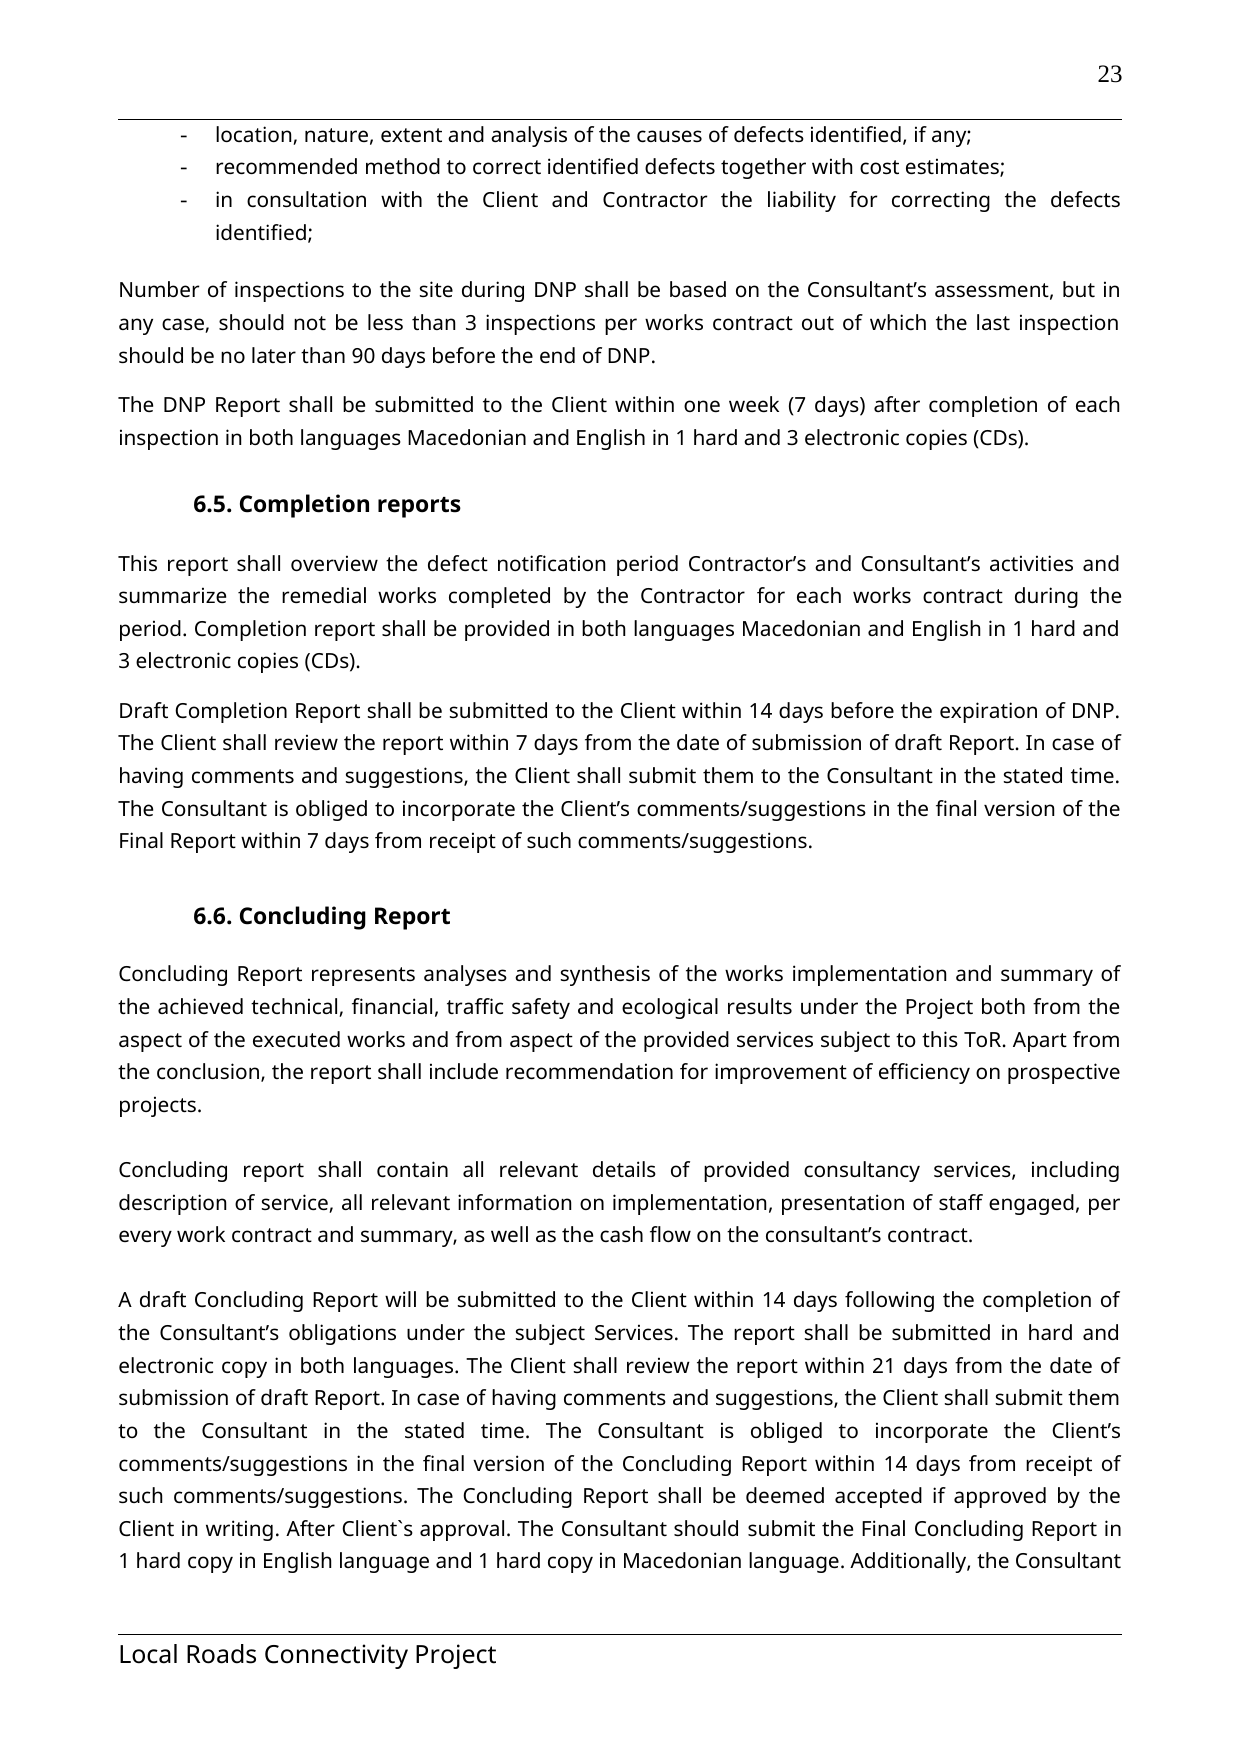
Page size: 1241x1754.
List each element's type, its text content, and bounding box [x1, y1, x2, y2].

text Concluding Report represents analyses and synthesis of the works implementation and summary of the achieved technical, financial, traffic safety and ecological results under the Project both from the aspect of the executed works and from aspect of the provided services subject to this ToR. Apart from the conclusion, the report shall include recommendation for improvement of efficiency on prospective projects. [118, 959, 1122, 1118]
list in consultation with the Client and Contractor the liability for correcting the defects identified; [177, 185, 1122, 246]
text Concluding report shall contain all relevant details of provided consultancy services, including description of service, all relevant information on implementation, presentation of staff engaged, per every work contract and summary, as well as the cash flow on the consultant’s contract. [118, 1155, 1122, 1249]
text 6.5. Completion reports [177, 488, 1122, 519]
list recommended method to correct identified defects together with cost estimates; [177, 152, 1122, 181]
text The DNP Report shall be submitted to the Client within one week (7 days) after completion of each inspection in both languages Macedonian and English in 1 hard and 3 electronic copies (CDs). [118, 390, 1122, 451]
text 6.6. Concluding Report [193, 900, 1122, 931]
text Number of inspections to the site during DNP shall be based on the Consultant’s assessment, but in any case, should not be less than 3 inspections per works contract out of which the last inspection should be no later than 90 days before the end of DNP. [118, 276, 1122, 369]
text This report shall overview the defect notification period Contractor’s and Consultant’s activities and summarize the remedial works completed by the Contractor for each works contract during the period. Completion report shall be provided in both languages Macedonian and English in 1 hard and 3 electronic copies (CDs). [118, 549, 1122, 675]
list location, nature, extent and analysis of the causes of defects identified, if any; [177, 120, 1122, 148]
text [118, 1286, 1122, 1575]
text Draft Completion Report shall be submitted to the Client within 14 days before the expiration of DNP. The Client shall review the report within 7 days from the date of submission of draft Report. In case of having comments and suggestions, the Client shall submit them to the Consultant in the stated time. The Consultant is obliged to incorporate the Client’s comments/suggestions in the final version of the Final Report within 7 days from receipt of such comments/suggestions. [118, 696, 1122, 855]
